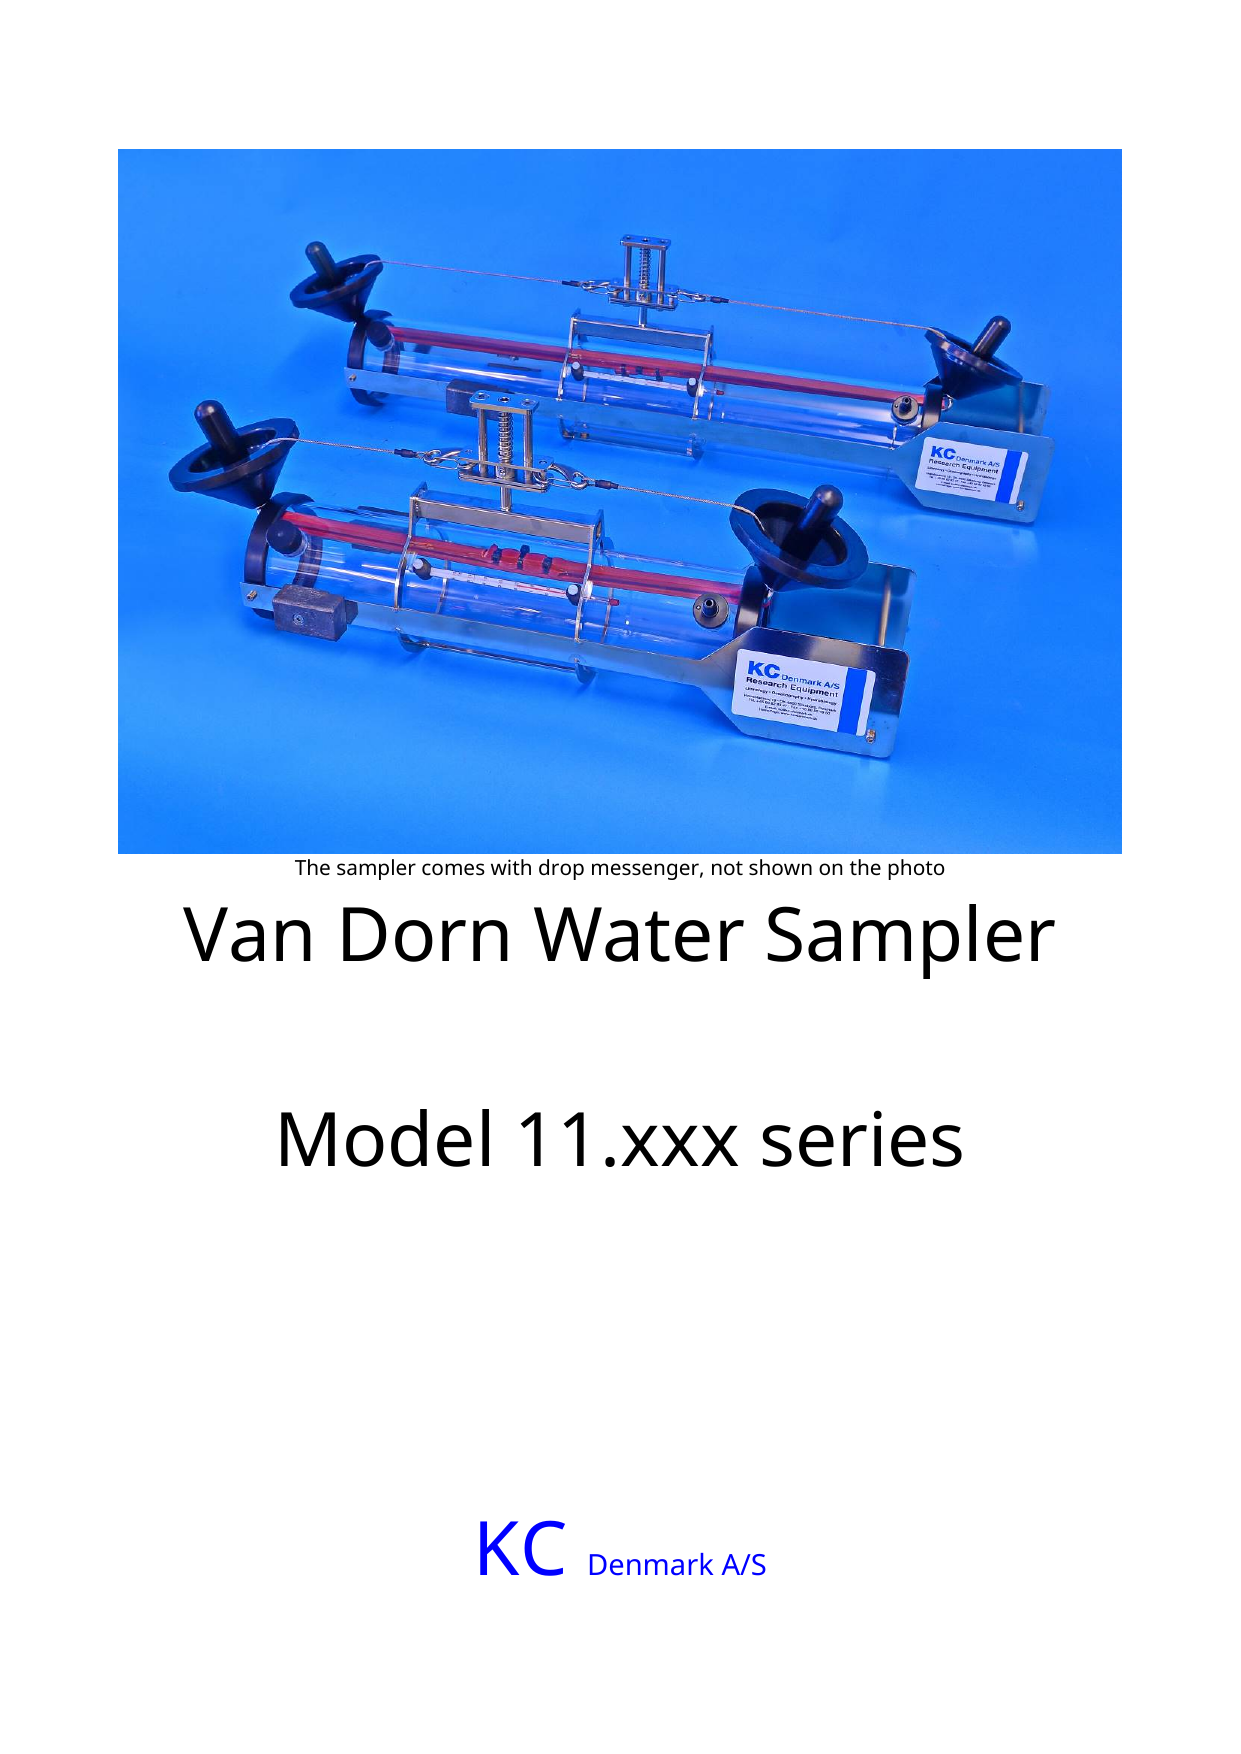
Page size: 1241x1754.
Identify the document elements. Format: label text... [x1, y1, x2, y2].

text Model 11.xxx series [118, 1086, 1122, 1188]
text KC Denmark A/S [118, 1495, 1122, 1597]
text Van Dorn Water Sampler [118, 882, 1122, 984]
text The sampler comes with drop messenger, not shown on the photo [118, 854, 1122, 882]
picture [118, 149, 1122, 854]
